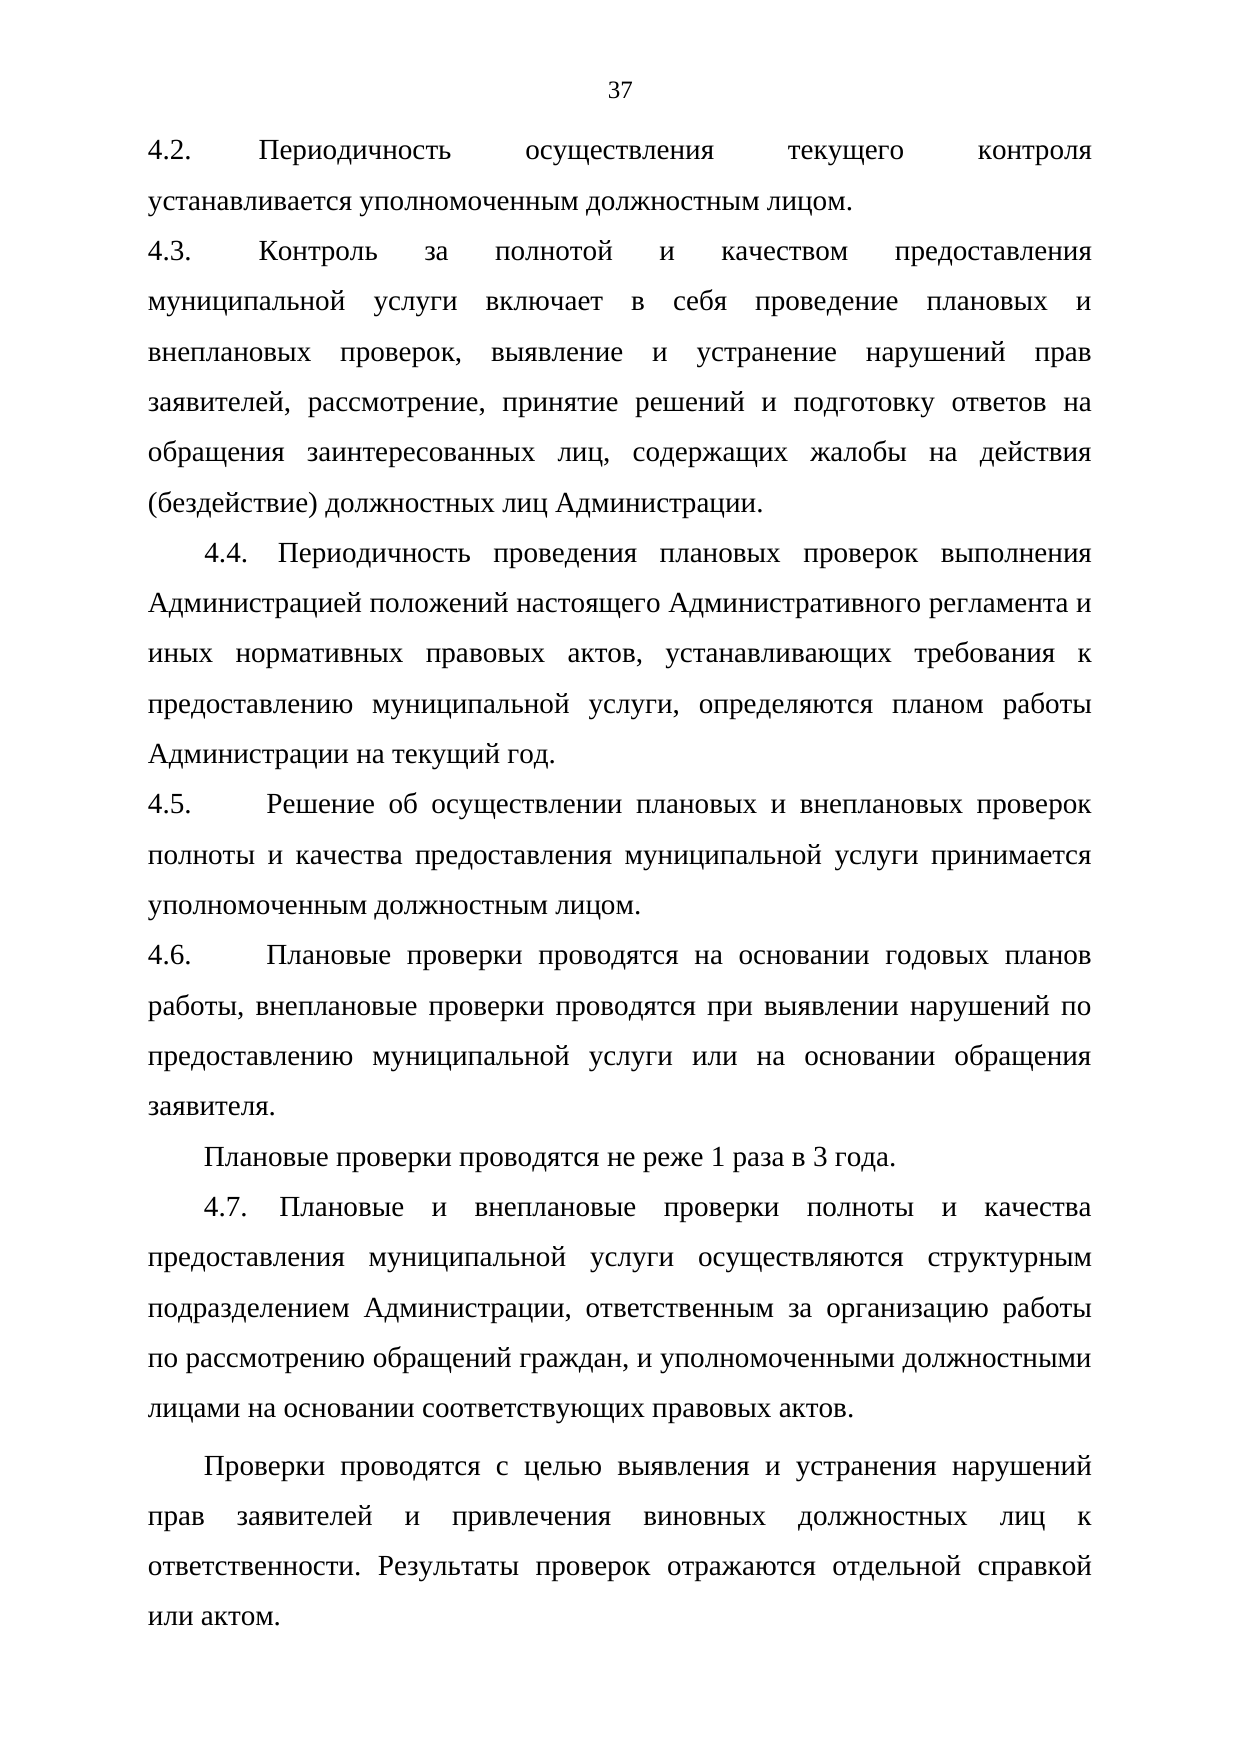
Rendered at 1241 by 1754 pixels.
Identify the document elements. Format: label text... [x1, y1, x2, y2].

list Решение об осуществлении плановых и внеплановых проверок полноты и качества предоставления муниципальной услуги принимается уполномоченным должностным лицом. [148, 787, 1092, 921]
text Плановые проверки проводятся не реже 1 раза в 3 года. [204, 1139, 1092, 1172]
text 4.4. Периодичность проведения плановых проверок выполнения Администрацией положений настоящего Административного регламента и иных нормативных правовых актов, устанавливающих требования к предоставлению муниципальной услуги, определяются планом работы Администрации на текущий год. [148, 535, 1092, 770]
list Периодичность осуществления текущего контроля устанавливается уполномоченным должностным лицом. [148, 132, 1092, 216]
text 4.7. Плановые и внеплановые проверки полноты и качества предоставления муниципальной услуги осуществляются структурным подразделением Администрации, ответственным за организацию работы по рассмотрению обращений граждан, и уполномоченными должностными лицами на основании соответствующих правовых актов. [148, 1189, 1092, 1424]
text Проверки проводятся с целью выявления и устранения нарушений прав заявителей и привлечения виновных должностных лиц к ответственности. Результаты проверок отражаются отдельной справкой или актом. [148, 1448, 1092, 1632]
list Контроль за полнотой и качеством предоставления муниципальной услуги включает в себя проведение плановых и внеплановых проверок, выявление и устранение нарушений прав заявителей, рассмотрение, принятие решений и подготовку ответов на обращения заинтересованных лиц, содержащих жалобы на действия (бездействие) должностных лиц Администрации. [148, 233, 1092, 518]
list Плановые проверки проводятся на основании годовых планов работы, внеплановые проверки проводятся при выявлении нарушений по предоставлению муниципальной услуги или на основании обращения заявителя. [148, 937, 1092, 1122]
